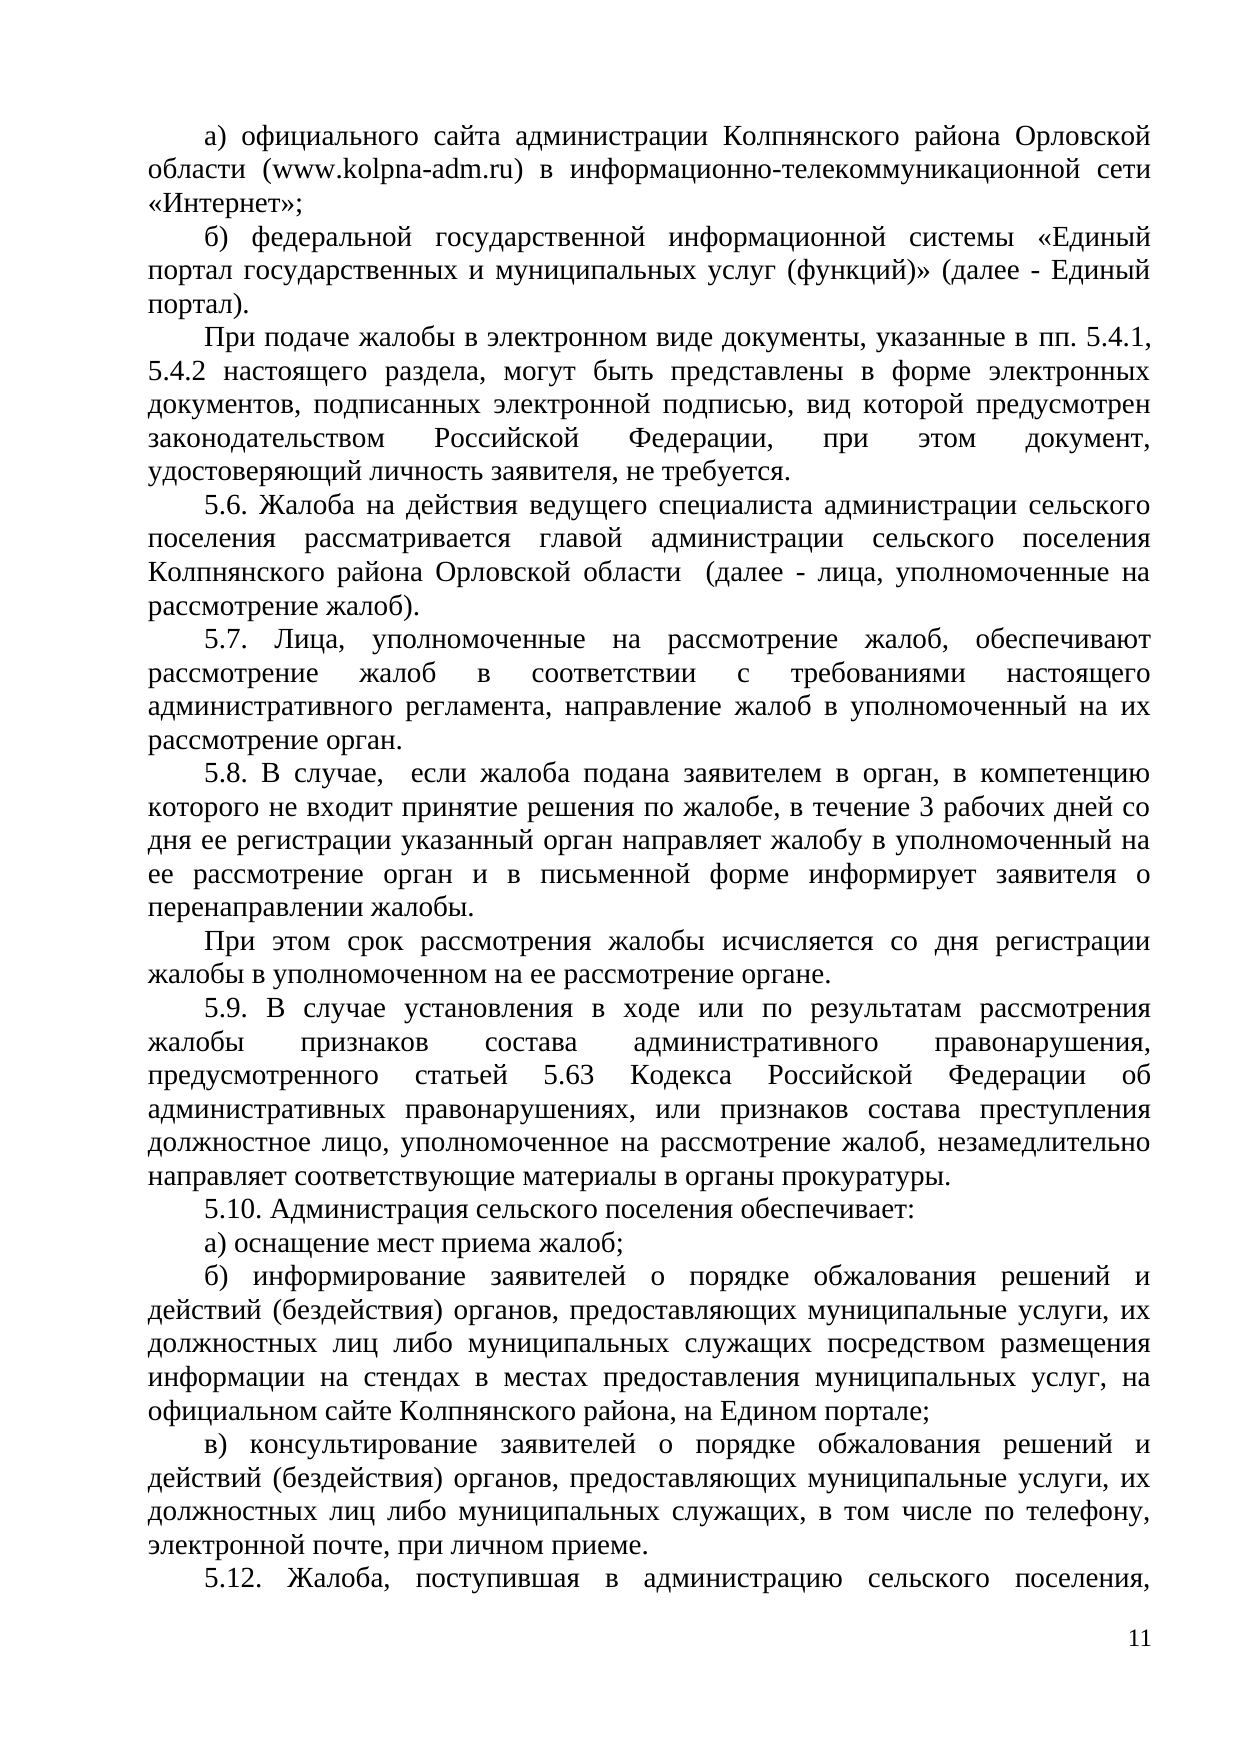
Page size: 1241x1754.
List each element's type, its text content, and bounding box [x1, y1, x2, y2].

text 5.7. Лица, уполномоченные на рассмотрение жалоб, обеспечивают рассмотрение жалоб в соответствии с требованиями настоящего административного регламента, направление жалоб в уполномоченный на их рассмотрение орган. [148, 621, 1152, 755]
text а) официального сайта администрации Колпнянского района Орловской области (www.kolpna-adm.ru) в информационно-телекоммуникационной сети «Интернет»; [148, 118, 1152, 219]
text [148, 1560, 1152, 1594]
text б) федеральной государственной информационной системы «Единый портал государственных и муниципальных услуг (функций)» (далее - Единый портал). [148, 219, 1152, 319]
text 5.10. Администрация сельского поселения обеспечивает: [148, 1191, 1152, 1225]
text 5.6. Жалоба на действия ведущего специалиста администрации сельского поселения рассматривается главой администрации сельского поселения Колпнянского района Орловской области (далее - лица, уполномоченные на рассмотрение жалоб). [148, 487, 1152, 621]
text в) консультирование заявителей о порядке обжалования решений и действий (бездействия) органов, предоставляющих муниципальные услуги, их должностных лиц либо муниципальных служащих, в том числе по телефону, электронной почте, при личном приеме. [148, 1426, 1152, 1560]
text а) оснащение мест приема жалоб; [148, 1225, 1152, 1258]
text 5.8. В случае, если жалоба подана заявителем в орган, в компетенцию которого не входит принятие решения по жалобе, в течение 3 рабочих дней со дня ее регистрации указанный орган направляет жалобу в уполномоченный на ее рассмотрение орган и в письменной форме информирует заявителя о перенаправлении жалобы. [148, 755, 1152, 923]
text б) информирование заявителей о порядке обжалования решений и действий (бездействия) органов, предоставляющих муниципальные услуги, их должностных лиц либо муниципальных служащих посредством размещения информации на стендах в местах предоставления муниципальных услуг, на официальном сайте Колпнянского района, на Едином портале; [148, 1258, 1152, 1426]
text При подаче жалобы в электронном виде документы, указанные в пп. 5.4.1, 5.4.2 настоящего раздела, могут быть представлены в форме электронных документов, подписанных электронной подписью, вид которой предусмотрен законодательством Российской Федерации, при этом документ, удостоверяющий личность заявителя, не требуется. [148, 319, 1152, 487]
text 5.9. В случае установления в ходе или по результатам рассмотрения жалобы признаков состава административного правонарушения, предусмотренного статьей 5.63 Кодекса Российской Федерации об административных правонарушениях, или признаков состава преступления должностное лицо, уполномоченное на рассмотрение жалоб, незамедлительно направляет соответствующие материалы в органы прокуратуры. [148, 990, 1152, 1191]
text При этом срок рассмотрения жалобы исчисляется со дня регистрации жалобы в уполномоченном на ее рассмотрение органе. [148, 923, 1152, 990]
